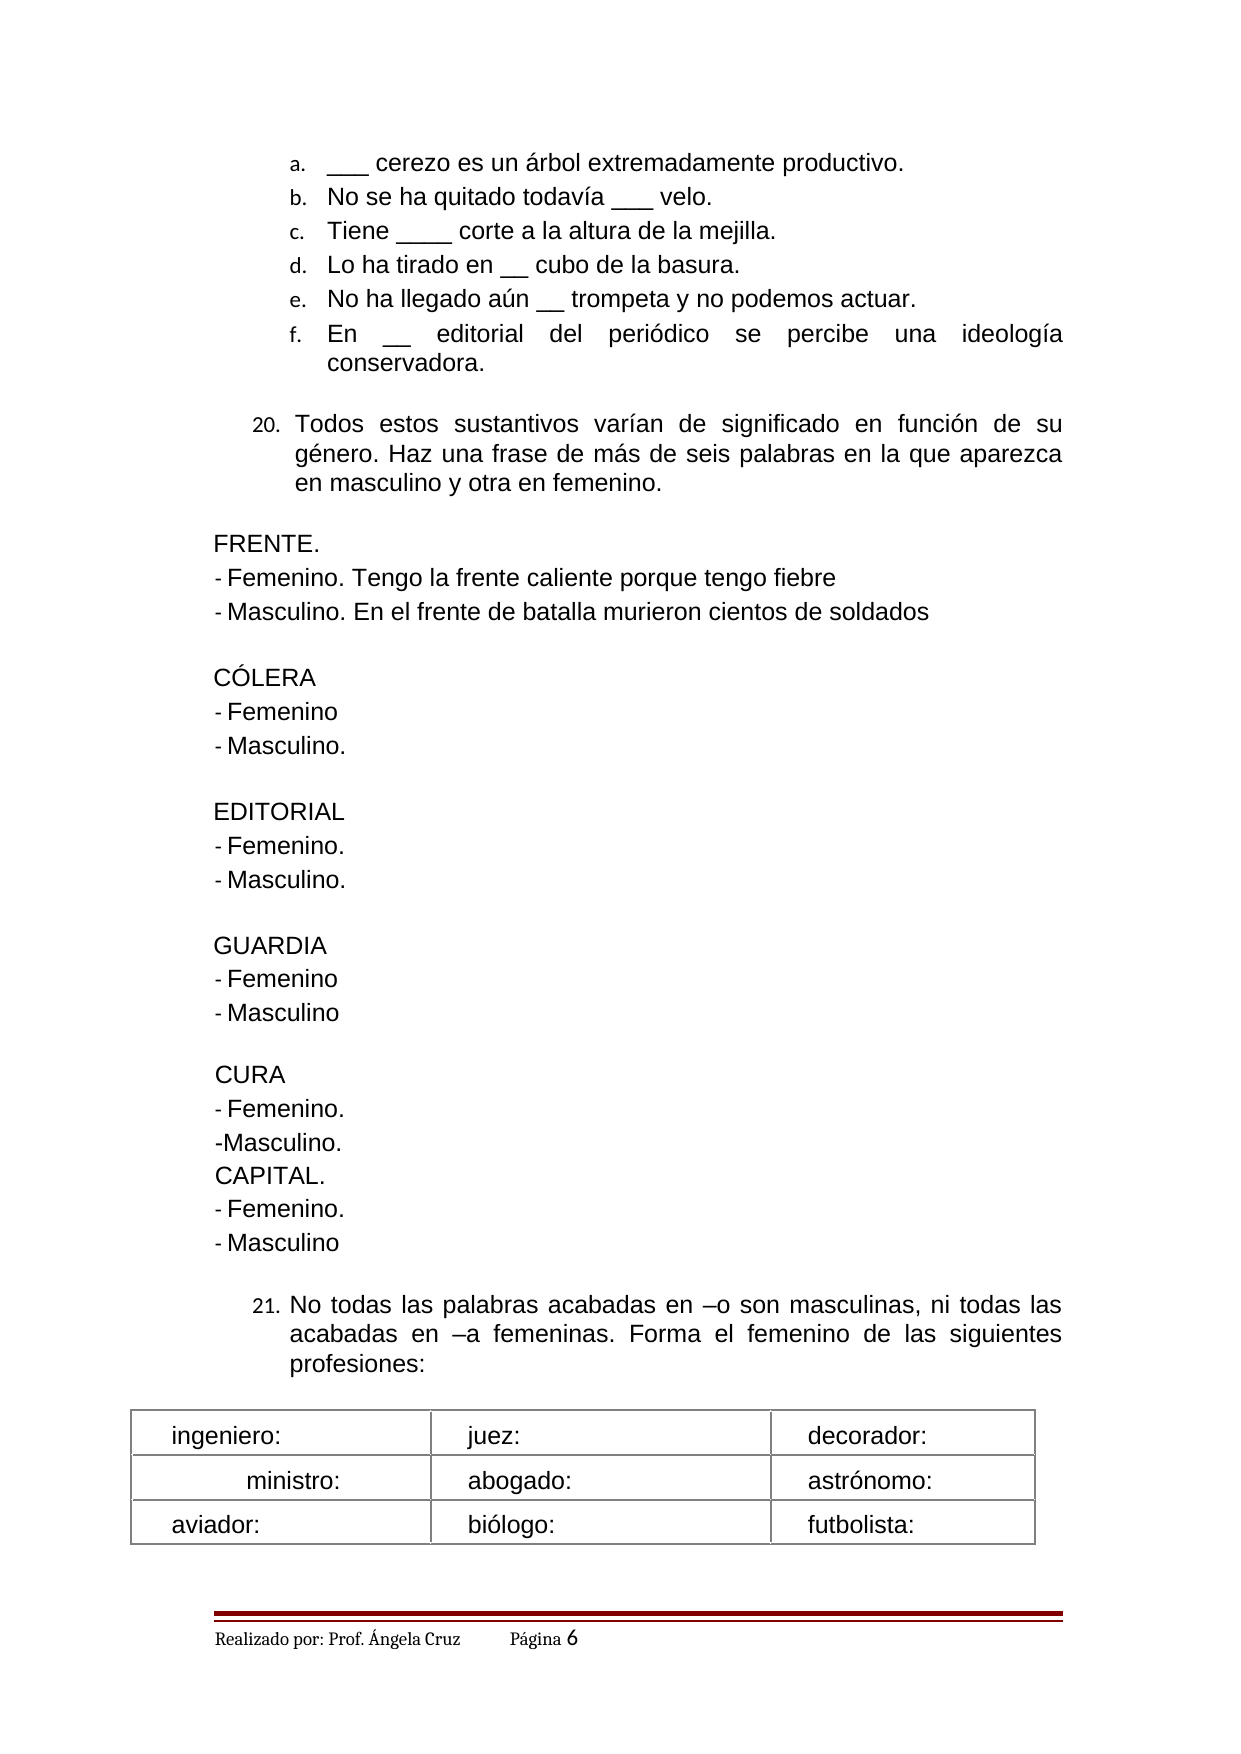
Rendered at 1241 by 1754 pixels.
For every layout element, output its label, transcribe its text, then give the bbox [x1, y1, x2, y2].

list Tiene ____ corte a la altura de la mejilla. [289, 216, 1064, 246]
list Femenino [214, 697, 1064, 726]
table_cell astrónomo: [772, 1456, 1034, 1498]
list Femenino. [214, 1094, 1064, 1123]
list Masculino. En el frente de batalla murieron cientos de soldados [214, 597, 1064, 626]
text GUARDIA [213, 931, 1064, 959]
list Masculino. [214, 731, 1064, 760]
text EDITORIAL [213, 797, 1064, 826]
table_header juez: [432, 1411, 770, 1454]
text CÓLERA [213, 663, 1064, 692]
list ___ cerezo es un árbol extremadamente productivo. [289, 148, 1064, 177]
table_header ingeniero: [132, 1411, 430, 1454]
list Femenino. [214, 831, 1064, 860]
text FRENTE. [213, 529, 1064, 558]
table_cell aviador: [132, 1501, 430, 1543]
text CAPITAL. [214, 1161, 1064, 1190]
list Masculino [214, 1228, 1064, 1257]
list Masculino. [214, 865, 1064, 894]
text -Masculino. [214, 1128, 1064, 1156]
table_cell abogado: [432, 1456, 770, 1498]
list No se ha quitado todavía ___ velo. [289, 182, 1064, 211]
text CURA [214, 1060, 1064, 1089]
list Masculino [214, 998, 1064, 1028]
list No ha llegado aún __ trompeta y no podemos actuar. [289, 284, 1064, 314]
list Lo ha tirado en __ cubo de la basura. [289, 250, 1064, 279]
table_cell futbolista: [771, 1501, 1034, 1543]
list Todos estos sustantivos varían de significado en función de su género. Haz una frase de más de seis palabras en la que aparezca en masculino y otra en femenino. [252, 409, 1064, 497]
table_cell ministro: [132, 1456, 430, 1498]
list No todas las palabras acabadas en –o son masculinas, ni todas las acabadas en –a femeninas. Forma el femenino de las siguientes profesiones: [252, 1290, 1064, 1377]
table_header decorador: [772, 1411, 1034, 1454]
table_cell biólogo: [430, 1501, 771, 1543]
list En __ editorial del periódico se percibe una ideología conservadora. [289, 318, 1064, 377]
list Femenino [214, 964, 1064, 993]
list Femenino. Tengo la frente caliente porque tengo fiebre [214, 563, 1064, 592]
list Femenino. [214, 1194, 1064, 1223]
